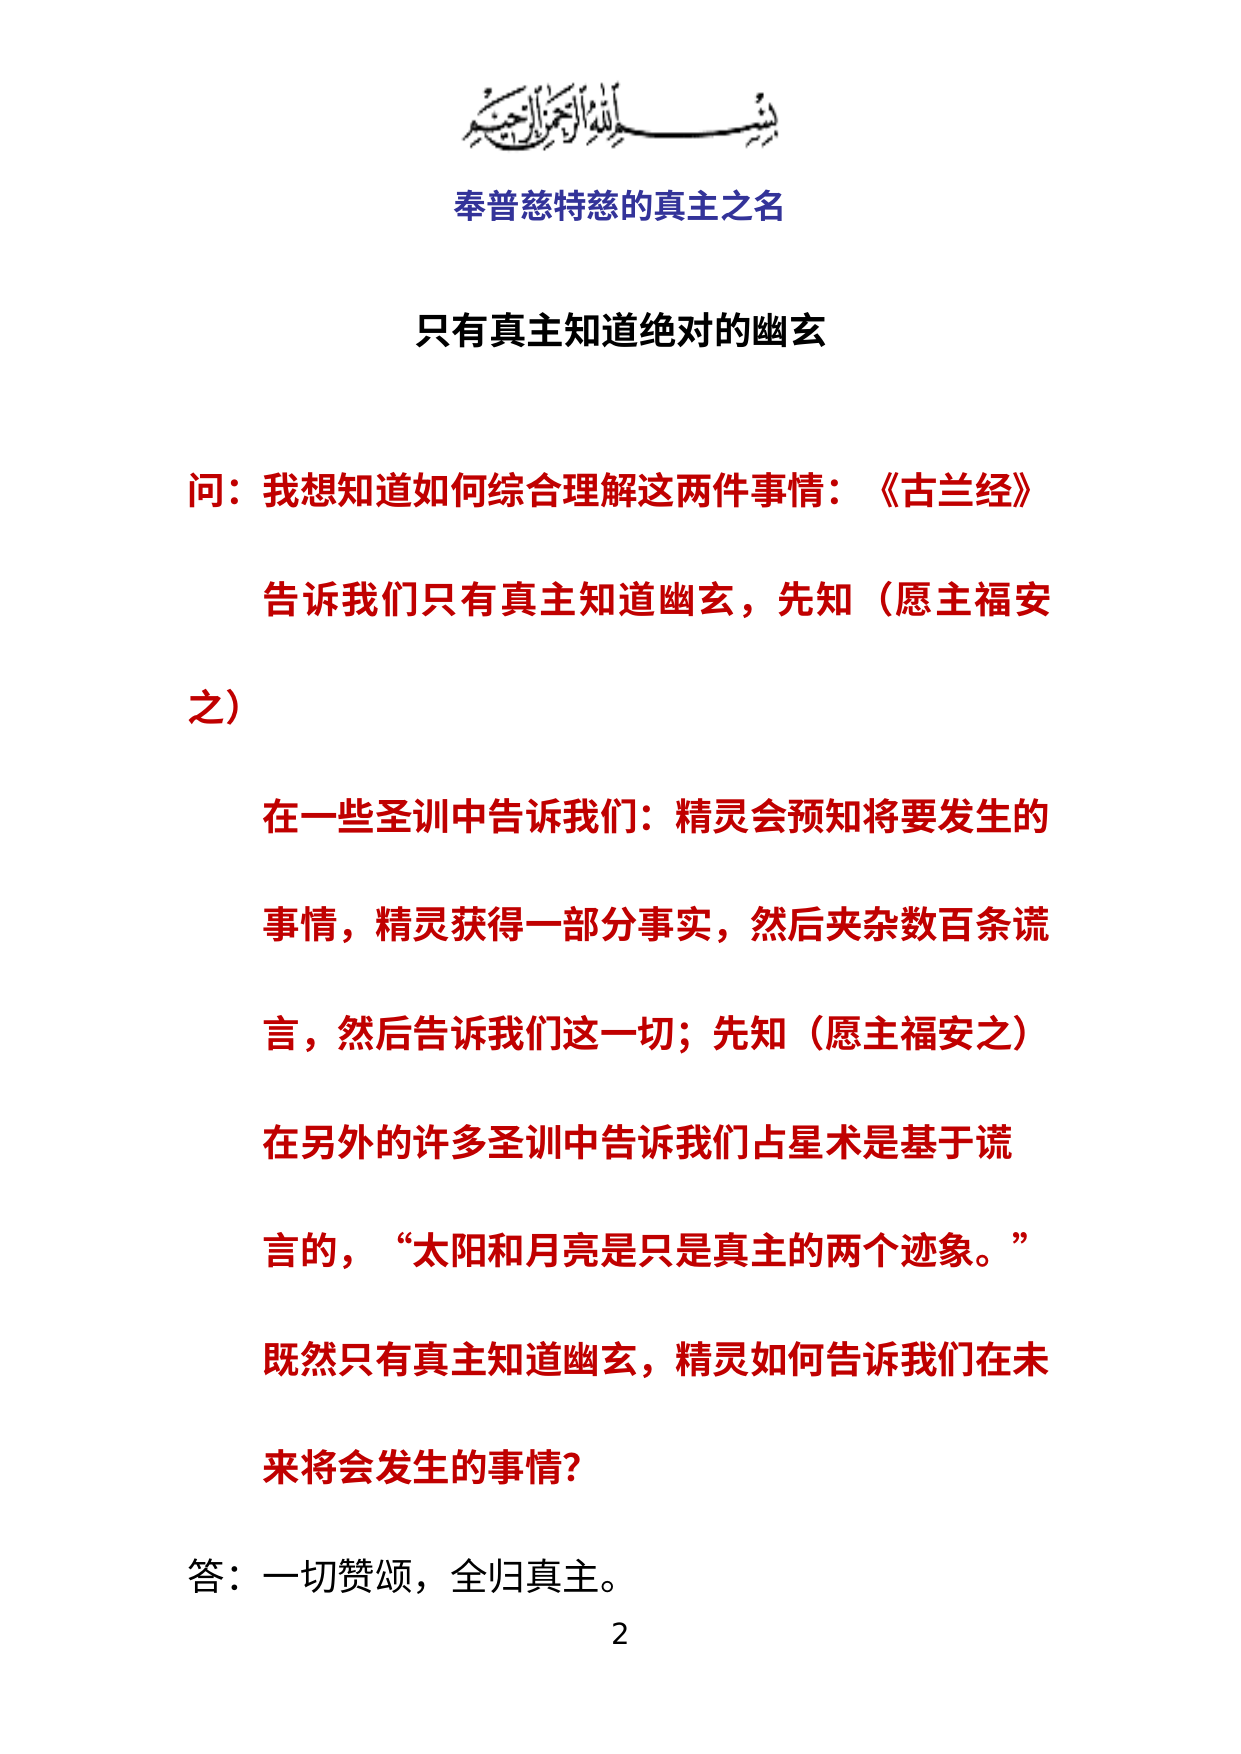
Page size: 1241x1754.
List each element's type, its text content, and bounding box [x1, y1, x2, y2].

text 在另外的许多圣训中告诉我们占星术是基于谎 [187, 1112, 1053, 1167]
text 事情，精灵获得一部分事实，然后夹杂数百条谎 [187, 895, 1053, 949]
text 既然只有真主知道幽玄，精灵如何告诉我们在未 [187, 1329, 1053, 1384]
text 答：一切赞颂，全归真主。 [187, 1547, 1053, 1601]
text 来将会发生的事情？ [187, 1438, 1053, 1492]
text 言的，“太阳和月亮是只是真主的两个迹象。” [187, 1221, 1053, 1275]
text 在一些圣训中告诉我们：精灵会预知将要发生的 [187, 787, 1053, 841]
text 告诉我们只有真主知道幽玄，先知（愿主福安之） [187, 570, 1053, 732]
text 只有真主知道绝对的幽玄 [187, 301, 1053, 356]
text 言，然后告诉我们这一切；先知（愿主福安之） [187, 1004, 1053, 1058]
text 奉普慈特慈的真主之名 [187, 180, 1053, 228]
picture [451, 75, 789, 156]
text 问：我想知道如何综合理解这两件事情：《古兰经》 [187, 461, 1053, 515]
